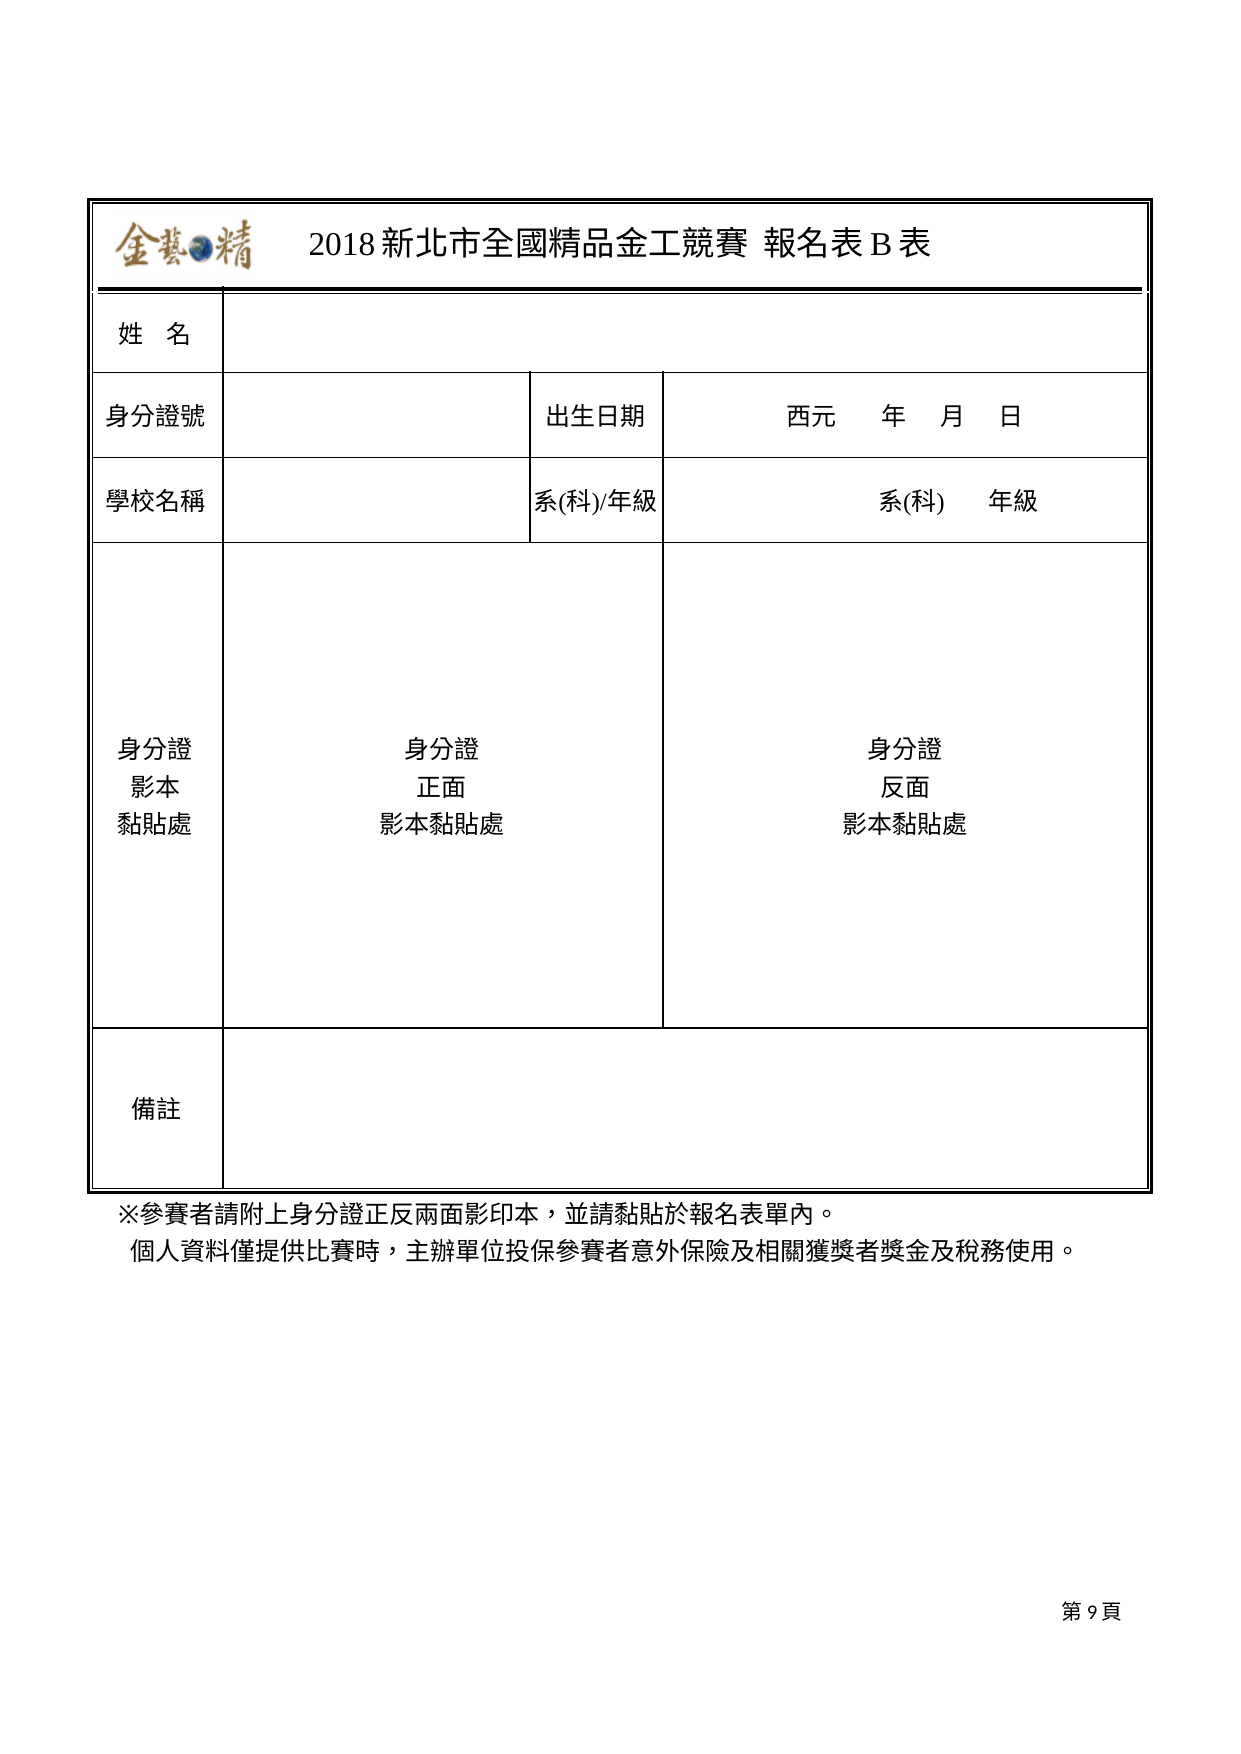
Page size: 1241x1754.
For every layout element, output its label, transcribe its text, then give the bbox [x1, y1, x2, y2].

table_header 2018新北市全國精品金工競賽 報名表B表 [93, 204, 1147, 286]
table_cell 學校名稱 [93, 458, 222, 542]
table_cell 身分證 影本 黏貼處 [93, 543, 222, 1027]
table_cell 身分證 反面 影本黏貼處 [664, 543, 1147, 1027]
table_cell 系(科)/年級 [531, 458, 662, 542]
table_cell [224, 1029, 1147, 1187]
table_cell [224, 373, 529, 457]
text ※參賽者請附上身分證正反兩面影印本，並請黏貼於報名表單內。 [118, 1194, 1122, 1231]
table_cell [224, 458, 529, 542]
table_cell 備註 [93, 1029, 222, 1187]
table_cell 身分證 正面 影本黏貼處 [224, 543, 662, 1027]
table_cell [224, 286, 1150, 371]
table_cell 出生日期 [531, 373, 662, 457]
table_cell 系(科) 年級 [664, 458, 1147, 542]
text 個人資料僅提供比賽時，主辦單位投保參賽者意外保險及相關獲獎者獎金及稅務使用。 [118, 1231, 1122, 1269]
table_cell 姓 名 [90, 286, 222, 371]
table_cell 西元 年 月 日 [664, 373, 1147, 457]
table_cell 身分證號 [93, 373, 222, 457]
